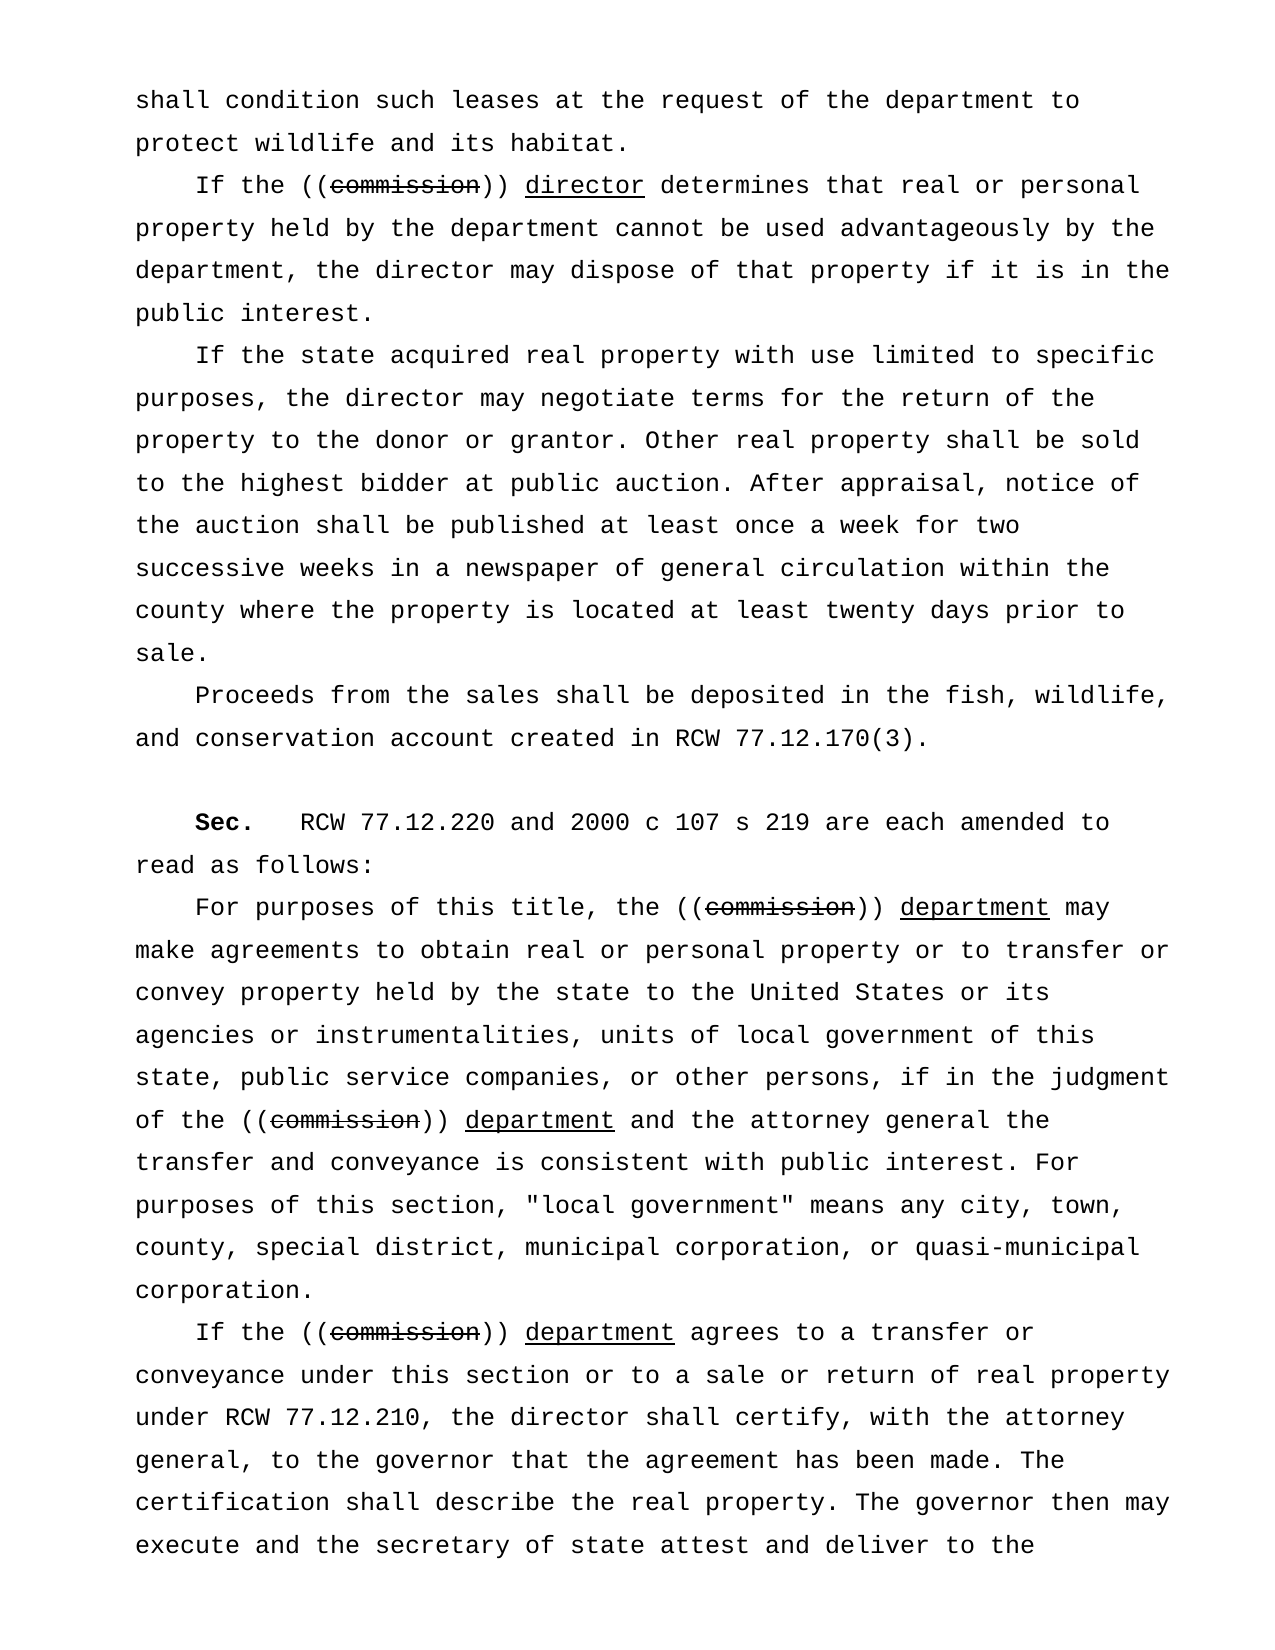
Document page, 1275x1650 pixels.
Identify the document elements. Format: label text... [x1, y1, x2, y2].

text Proceeds from the sales shall be deposited in the fish, wildlife, and conservation account created in RCW 77.12.170(3). [135, 670, 1170, 755]
text If the ((commission)) director determines that real or personal property held by the department cannot be used advantageously by the department, the director may dispose of that property if it is in the public interest. [135, 160, 1170, 330]
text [135, 75, 1170, 160]
text If the state acquired real property with use limited to specific purposes, the director may negotiate terms for the return of the property to the donor or grantor. Other real property shall be sold to the highest bidder at public auction. After appraisal, notice of the auction shall be published at least once a week for two successive weeks in a newspaper of general circulation within the county where the property is located at least twenty days prior to sale. [135, 330, 1170, 670]
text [135, 1307, 1170, 1562]
text For purposes of this title, the ((commission)) department may make agreements to obtain real or personal property or to transfer or convey property held by the state to the United States or its agencies or instrumentalities, units of local government of this state, public service companies, or other persons, if in the judgment of the ((commission)) department and the attorney general the transfer and conveyance is consistent with public interest. For purposes of this section, "local government" means any city, town, county, special district, municipal corporation, or quasi-municipal corporation. [135, 882, 1170, 1307]
text Sec. RCW 77.12.220 and 2000 c 107 s 219 are each amended to read as follows: [135, 797, 1170, 882]
